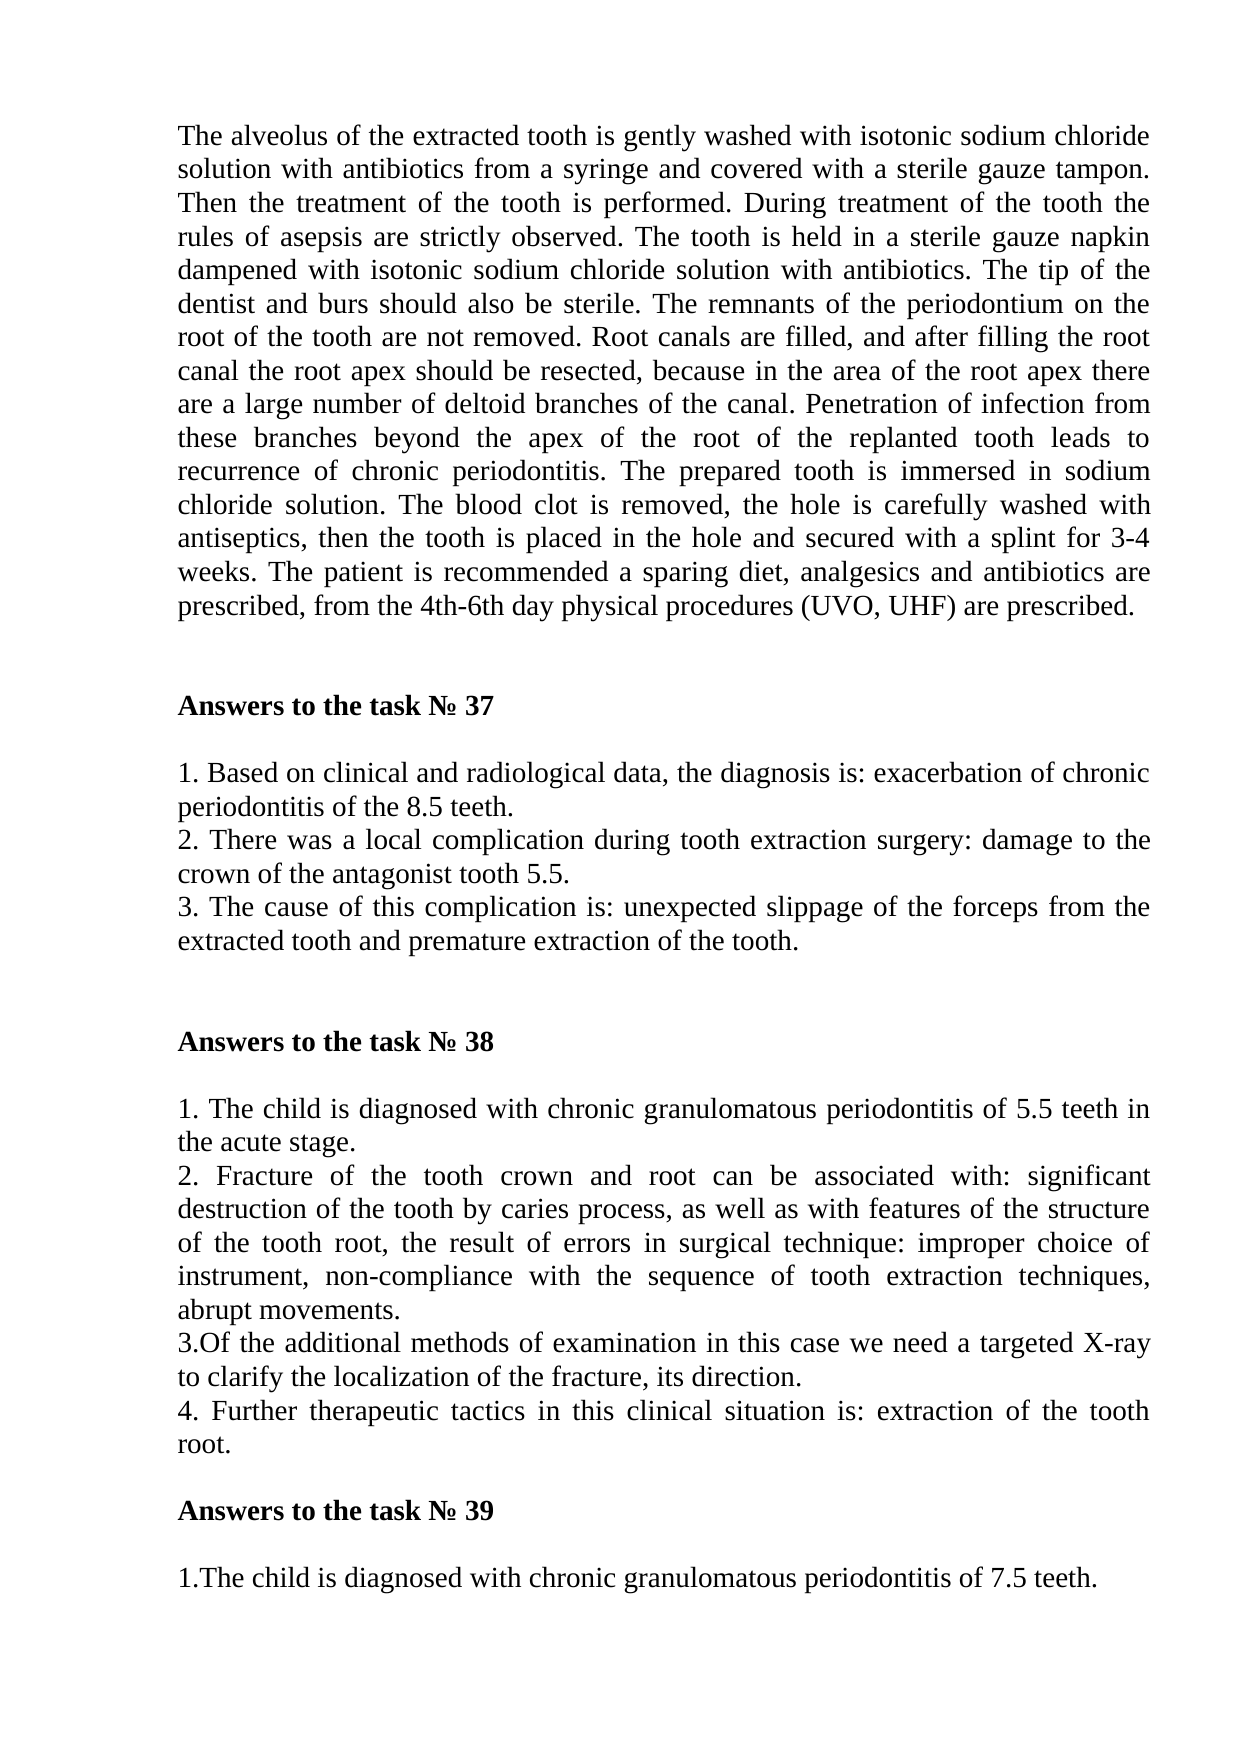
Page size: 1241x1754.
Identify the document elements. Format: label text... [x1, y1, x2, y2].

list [177, 118, 1152, 621]
list 4. Further therapeutic tactics in this clinical situation is: extraction of the tooth root. [177, 1393, 1152, 1460]
list Answers to the task № 38 [177, 1024, 1152, 1057]
list 1. Based on clinical and radiological data, the diagnosis is: exacerbation of chronic periodontitis of the 8.5 teeth. [177, 755, 1152, 822]
list 3.Of the additional methods of examination in this case we need a targeted X-ray to clarify the localization of the fracture, its direction. [177, 1326, 1152, 1393]
list 1.The child is diagnosed with chronic granulomatous periodontitis of 7.5 teeth. [177, 1560, 1152, 1594]
list 2. Fracture of the tooth crown and root can be associated with: significant destruction of the tooth by caries process, as well as with features of the structure of the tooth root, the result of errors in surgical technique: improper choice of instrument, non-compliance with the sequence of tooth extraction techniques, abrupt movements. [177, 1158, 1152, 1326]
list Answers to the task № 37 [177, 688, 1152, 722]
list 1. The child is diagnosed with chronic granulomatous periodontitis of 5.5 teeth in the acute stage. [177, 1091, 1152, 1158]
list Answers to the task № 39 [177, 1493, 1152, 1527]
list 2. There was a local complication during tooth extraction surgery: damage to the crown of the antagonist tooth 5.5. [177, 822, 1152, 889]
list 3. The cause of this complication is: unexpected slippage of the forceps from the extracted tooth and premature extraction of the tooth. [177, 889, 1152, 957]
